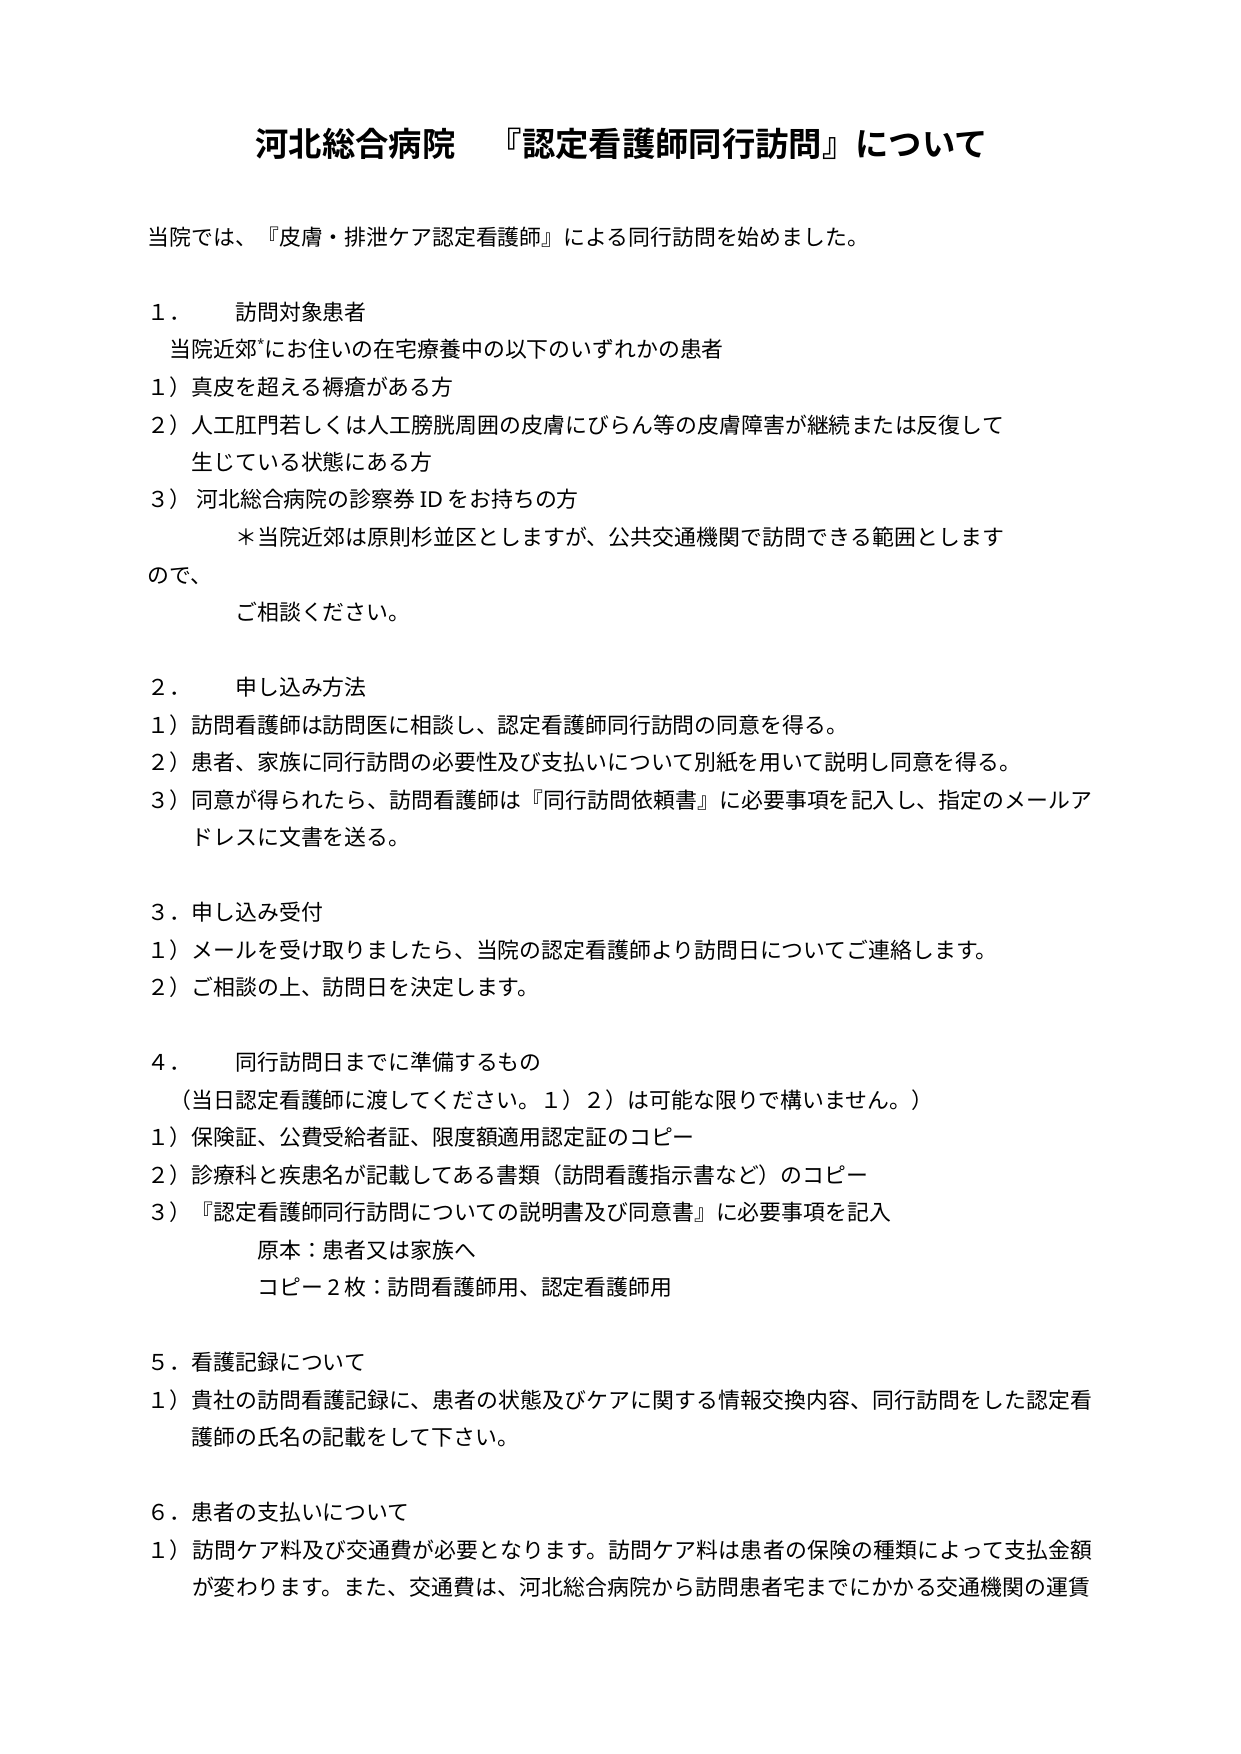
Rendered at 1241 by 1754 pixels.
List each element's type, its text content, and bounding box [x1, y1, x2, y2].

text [148, 1530, 1093, 1605]
text ３）同意が得られたら、訪問看護師は『同行訪問依頼書』に必要事項を記入し、指定のメールアドレスに文書を送る。 [148, 780, 1093, 855]
text ５．看護記録について [148, 1342, 1005, 1380]
text ３） 河北総合病院の診察券IDをお持ちの方 [148, 480, 1093, 517]
text 当院近郊*にお住いの在宅療養中の以下のいずれかの患者 [148, 330, 1005, 367]
text ＊当院近郊は原則杉並区としますが、公共交通機関で訪問できる範囲としますので、 [148, 517, 1005, 592]
text ２）ご相談の上、訪問日を決定します。 [148, 967, 1005, 1005]
text １）貴社の訪問看護記録に、患者の状態及びケアに関する情報交換内容、同行訪問をした認定看護師の氏名の記載をして下さい。 [148, 1380, 1093, 1455]
list 訪問対象患者 [148, 292, 1005, 330]
text 河北総合病院 『認定看護師同行訪問』について [148, 105, 1095, 180]
text ３．申し込み受付 [148, 892, 1005, 930]
list 申し込み方法 [148, 667, 1005, 705]
text ２）人工肛門若しくは人工膀胱周囲の皮膚にびらん等の皮膚障害が継続または反復して生じている状態にある方 [148, 405, 1005, 480]
text ２）患者、家族に同行訪問の必要性及び支払いについて別紙を用いて説明し同意を得る。 [148, 742, 1093, 780]
text ご相談ください。 [148, 592, 1005, 630]
text 当院では、『皮膚・排泄ケア認定看護師』による同行訪問を始めました。 [148, 217, 1095, 255]
text １）メールを受け取りましたら、当院の認定看護師より訪問日についてご連絡します。 [148, 930, 1005, 967]
text ３）『認定看護師同行訪問についての説明書及び同意書』に必要事項を記入 [148, 1192, 1005, 1230]
text （当日認定看護師に渡してください。１）２）は可能な限りで構いません。） [148, 1080, 1005, 1117]
text 原本：患者又は家族へ [148, 1230, 1005, 1267]
text ２）診療科と疾患名が記載してある書類（訪問看護指示書など）のコピー [148, 1155, 1093, 1192]
text コピー2枚：訪問看護師用、認定看護師用 [148, 1267, 1005, 1305]
text １）訪問看護師は訪問医に相談し、認定看護師同行訪問の同意を得る。 [148, 705, 1005, 742]
text １）真皮を超える褥瘡がある方 [148, 367, 1005, 405]
text ６．患者の支払いについて [148, 1492, 1005, 1530]
list 同行訪問日までに準備するもの [148, 1042, 1005, 1080]
text １）保険証、公費受給者証、限度額適用認定証のコピー [148, 1117, 1005, 1155]
